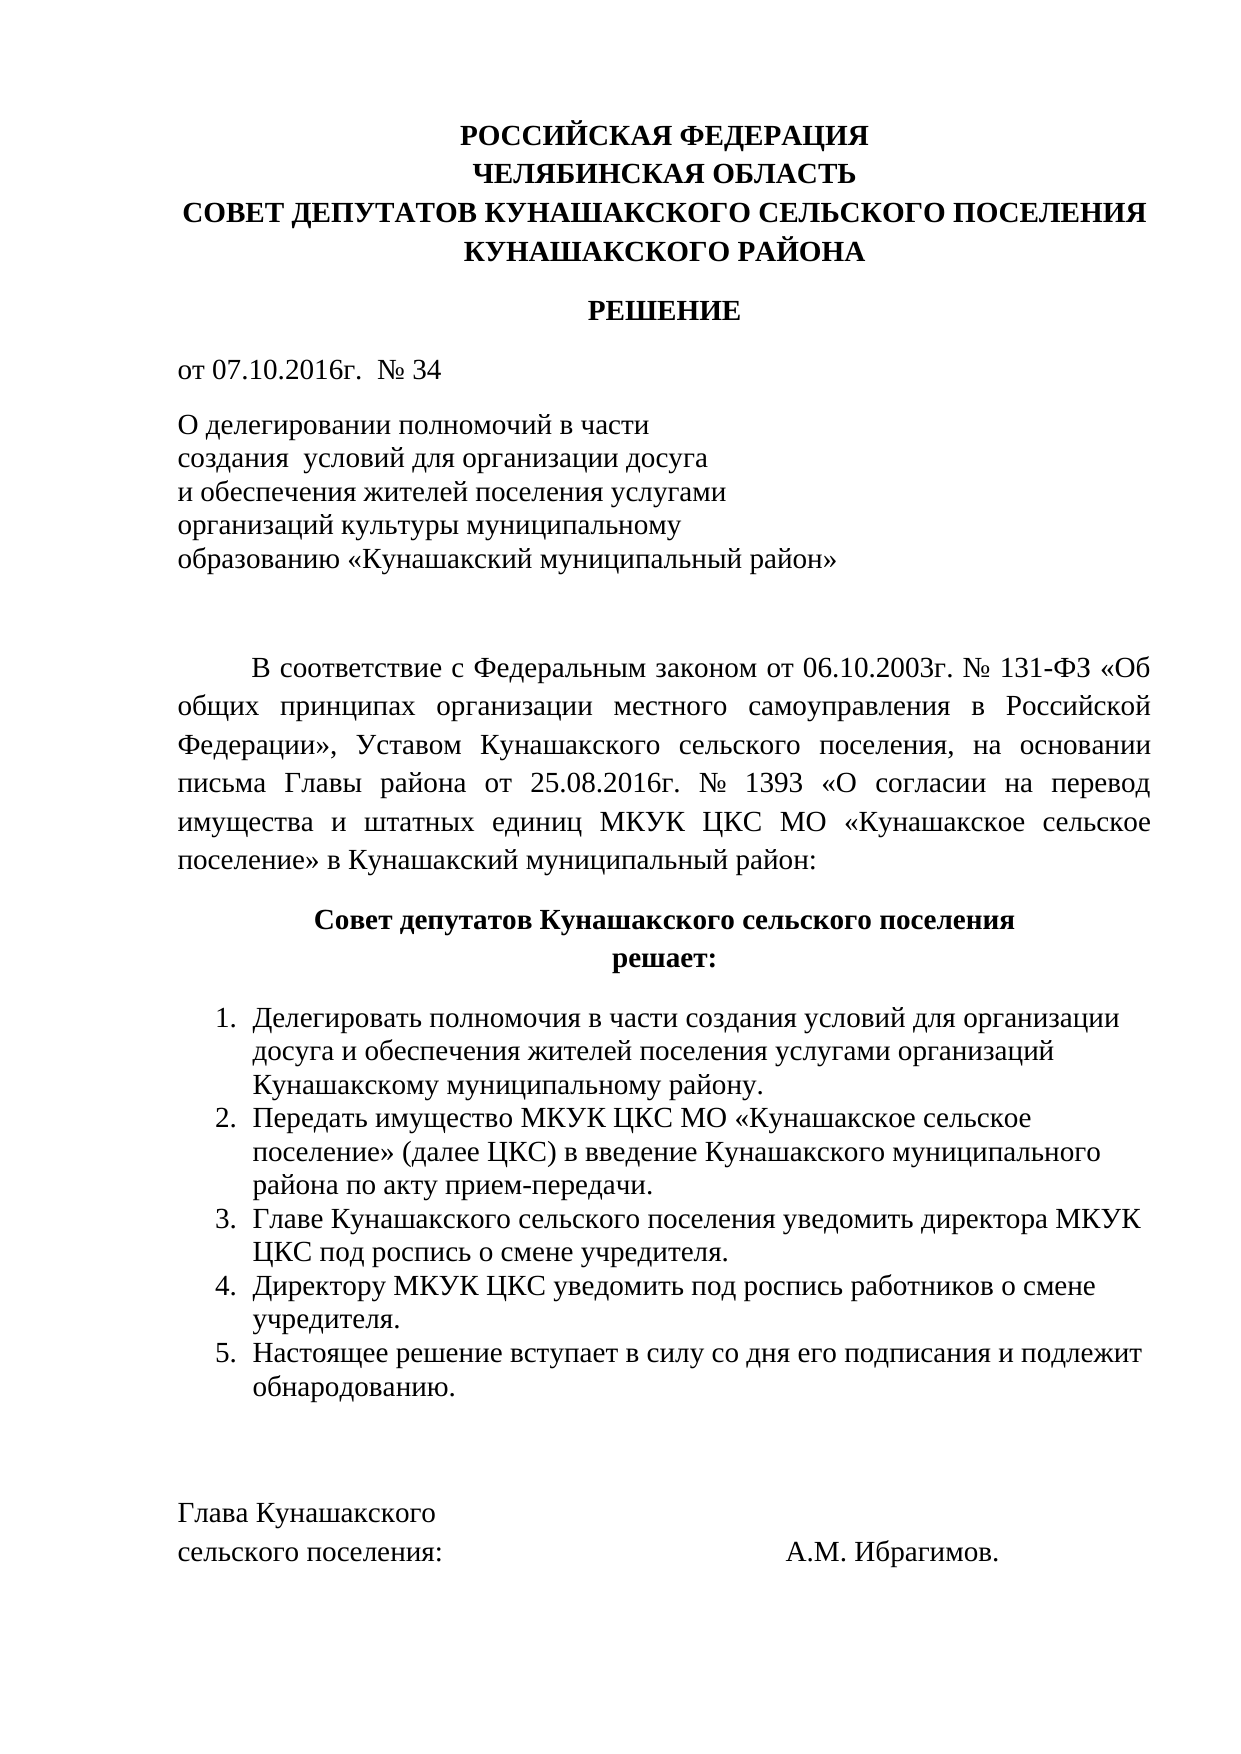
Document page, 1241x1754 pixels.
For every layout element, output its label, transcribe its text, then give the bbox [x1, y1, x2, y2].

list Настоящее решение вступает в силу со дня его подписания и подлежит обнародованию. [215, 1335, 1152, 1402]
text РЕШЕНИЕ [177, 293, 1152, 327]
text от 07.10.2016г. № 34 [177, 352, 1152, 386]
list Передать имущество МКУК ЦКС МО «Кунашакское сельское поселение» (далее ЦКС) в введение Кунашакского муниципального района по акту прием-передачи. [215, 1100, 1152, 1201]
text О делегировании полномочий в части создания условий для организации досуга и обеспечения жителей поселения услугами организаций культуры муниципальному образованию «Кунашакский муниципальный район» [177, 407, 1152, 574]
text В соответствие с Федеральным законом от 06.10.2003г. № 131-ФЗ «Об общих принципах организации местного самоуправления в Российской Федерации», Уставом Кунашакского сельского поселения, на основании письма Главы района от 25.08.2016г. № 1393 «О согласии на перевод имущества и штатных единиц МКУК ЦКС МО «Кунашакское сельское поселение» в Кунашакский муниципальный район: [177, 650, 1152, 876]
list Директору МКУК ЦКС уведомить под роспись работников о смене учредителя. [215, 1268, 1152, 1335]
text Глава Кунашакского сельского поселения: А.М. Ибрагимов. [177, 1495, 1152, 1567]
list Главе Кунашакского сельского поселения уведомить директора МКУК ЦКС под роспись о смене учредителя. [215, 1201, 1152, 1268]
text РОССИЙСКАЯ ФЕДЕРАЦИЯ ЧЕЛЯБИНСКАЯ ОБЛАСТЬ СОВЕТ ДЕПУТАТОВ КУНАШАКСКОГО СЕЛЬСКОГО ПОСЕЛЕНИЯ КУНАШАКСКОГО РАЙОНА [177, 118, 1152, 267]
list Делегировать полномочия в части создания условий для организации досуга и обеспечения жителей поселения услугами организаций Кунашакскому муниципальному району. [215, 1000, 1152, 1100]
text Совет депутатов Кунашакского сельского поселения решает: [177, 902, 1152, 974]
